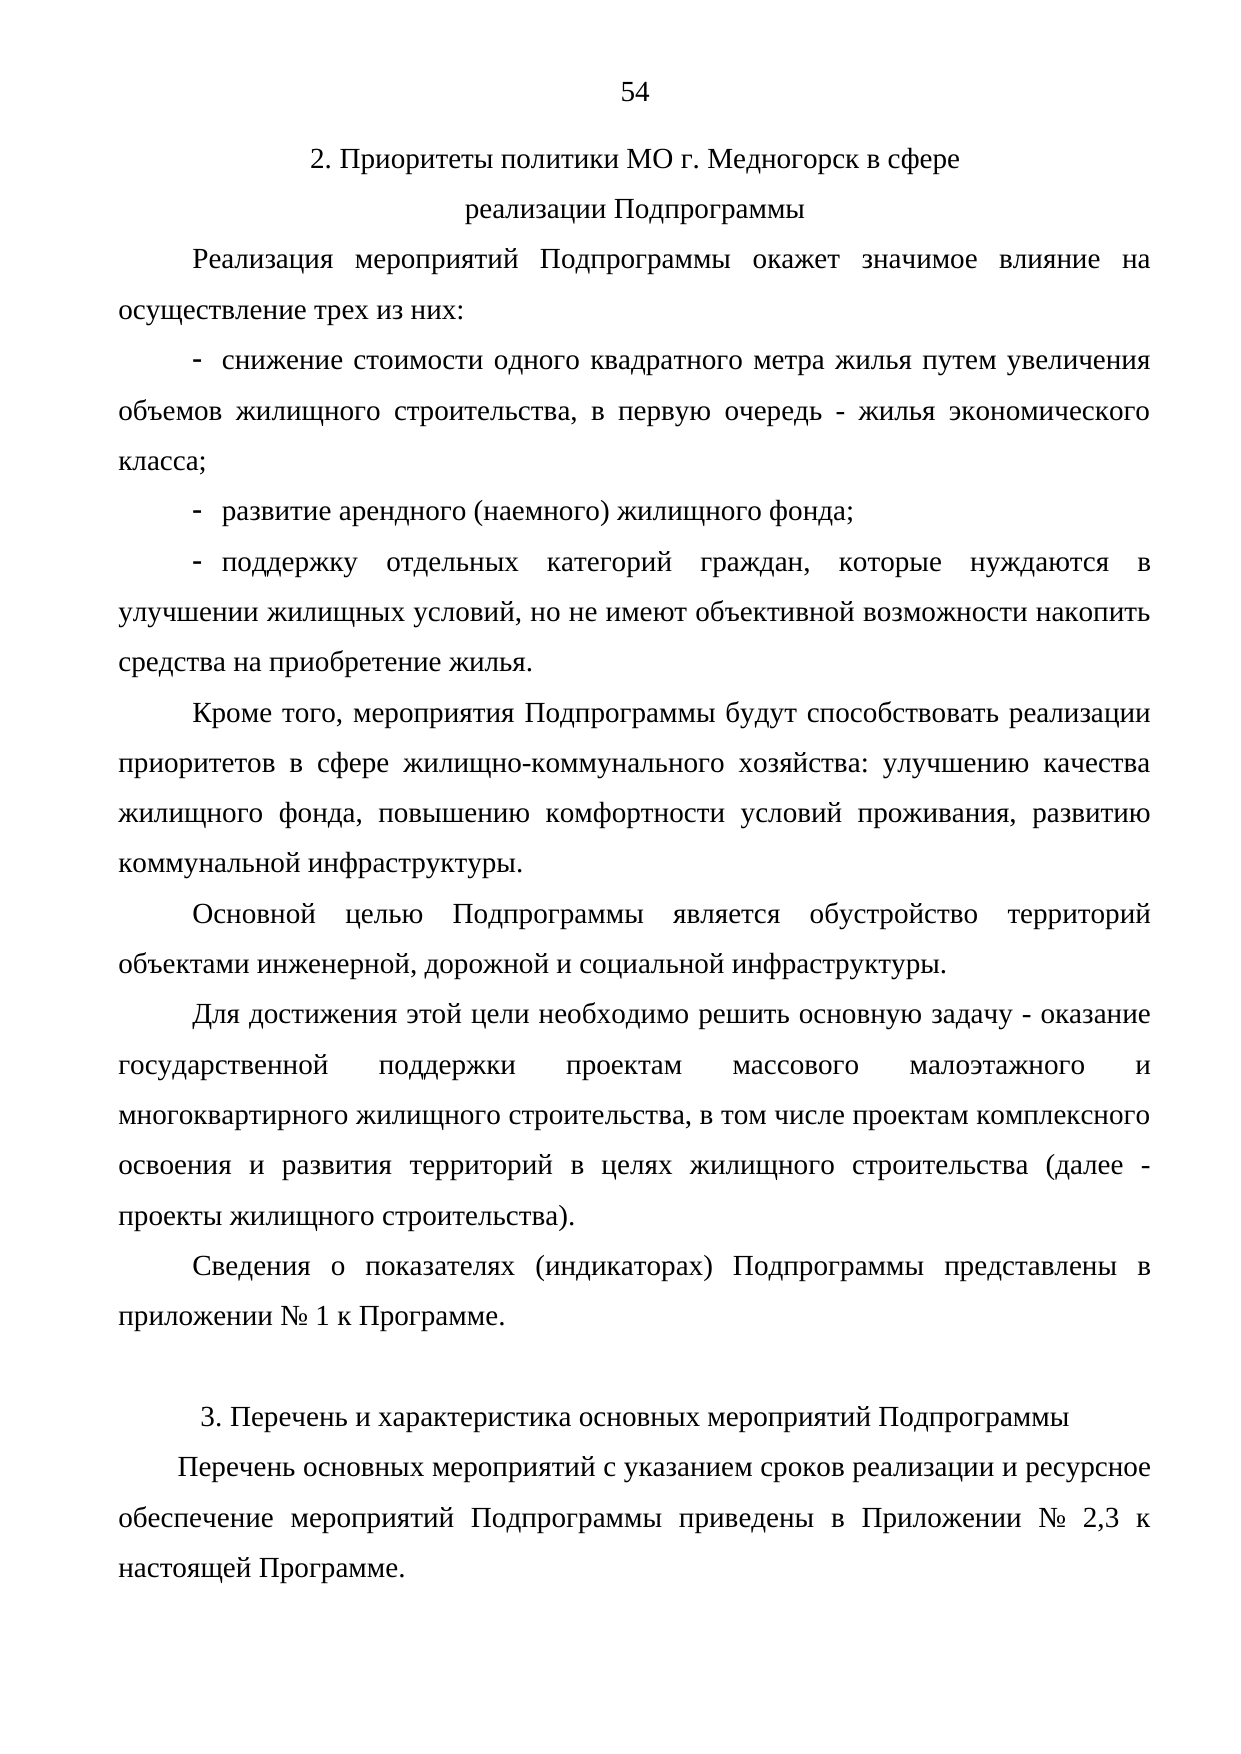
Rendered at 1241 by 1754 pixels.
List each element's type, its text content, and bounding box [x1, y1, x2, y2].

list Приоритеты политики МО г. Медногорск в сфере [118, 141, 1152, 174]
list снижение стоимости одного квадратного метра жилья путем увеличения объемов жилищного строительства, в первую очередь - жилья экономического класса; [118, 342, 1152, 476]
text Основной целью Подпрограммы является обустройство территорий объектами инженерной, дорожной и социальной инфраструктуры. [118, 896, 1152, 980]
text Для достижения этой цели необходимо решить основную задачу - оказание государственной поддержки проектам массового малоэтажного и многоквартирного жилищного строительства, в том числе проектам комплексного освоения и развития территорий в целях жилищного строительства (далее - проекты жилищного строительства). [118, 997, 1152, 1231]
list поддержку отдельных категорий граждан, которые нуждаются в улучшении жилищных условий, но не имеют объективной возможности накопить средства на приобретение жилья. [118, 544, 1152, 678]
list Перечень и характеристика основных мероприятий Подпрограммы [118, 1399, 1152, 1433]
list развитие арендного (наемного) жилищного фонда; [118, 493, 1152, 527]
text Сведения о показателях (индикаторах) Подпрограммы представлены в приложении № 1 к Программе. [118, 1248, 1152, 1332]
text Перечень основных мероприятий с указанием сроков реализации и ресурсное обеспечение мероприятий Подпрограммы приведены в Приложении № 2,3 к настоящей Программе. [118, 1449, 1152, 1583]
text реализации Подпрограммы [118, 191, 1152, 225]
text Реализация мероприятий Подпрограммы окажет значимое влияние на осуществление трех из них: [118, 242, 1152, 325]
text Кроме того, мероприятия Подпрограммы будут способствовать реализации приоритетов в сфере жилищно-коммунального хозяйства: улучшению качества жилищного фонда, повышению комфортности условий проживания, развитию коммунальной инфраструктуры. [118, 695, 1152, 879]
